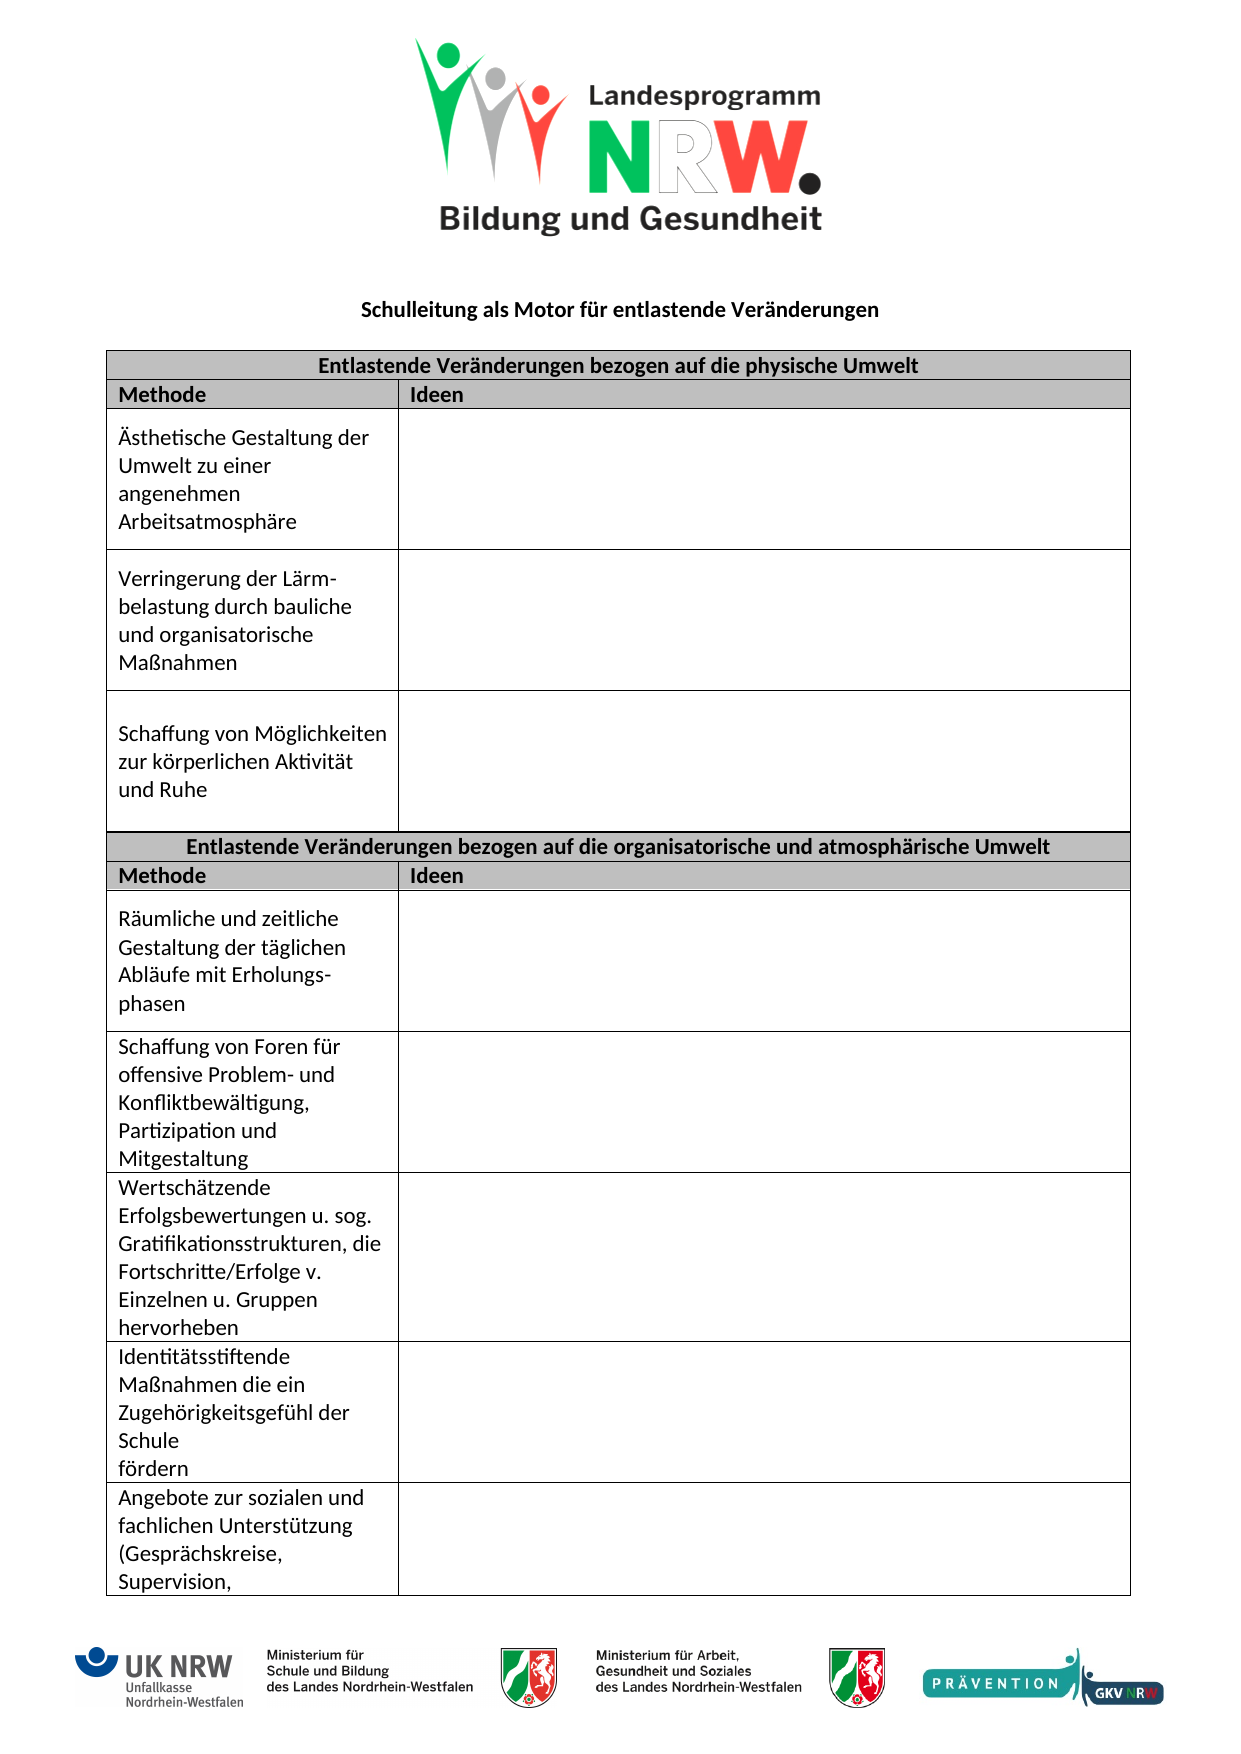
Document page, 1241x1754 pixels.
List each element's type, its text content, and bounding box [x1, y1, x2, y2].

table_cell Entlastende Veränderungen bezogen auf die organisatorische und atmosphärische Umwelt [107, 833, 1130, 861]
text Schulleitung als Motor für entlastende Veränderungen [118, 295, 1122, 323]
picture [919, 1647, 1167, 1707]
table_cell [399, 1032, 1130, 1172]
table_cell Räumliche und zeitliche Gestaltung der täglichen Abläufe mit Erholungsphasen [107, 891, 398, 1031]
table_cell Ästhetische Gestaltung der Umwelt zu einer angenehmen Arbeitsatmosphäre [107, 409, 398, 549]
table_cell Schaffung von Möglichkeiten zur körperlichen Aktivität und Ruhe [107, 691, 398, 831]
table_cell Ideen [399, 380, 1130, 408]
picture [596, 1648, 885, 1708]
picture [75, 1647, 243, 1707]
table_cell [399, 409, 1130, 549]
table_cell Angebote zur sozialen und fachlichen Unterstützung (Gesprächskreise, Supervision, Gesundheitsberatung durch externe Fachleute) [107, 1483, 398, 1595]
table_cell Ideen [399, 862, 1130, 889]
table_cell [399, 550, 1130, 690]
table_cell Identitätsstiftende Maßnahmen die ein Zugehörigkeitsgefühl der Schule fördern [107, 1342, 398, 1482]
table_header Entlastende Veränderungen bezogen auf die physische Umwelt [107, 351, 1130, 379]
table_cell Verringerung der Lärmbelastung durch bauliche und organisatorische Maßnahmen [107, 550, 398, 690]
table_cell [399, 891, 1130, 1031]
table_cell [399, 1342, 1130, 1482]
table_cell [399, 1173, 1130, 1341]
table_cell Schaffung von Foren für offensive Problem- und Konfliktbewältigung, Partizipation und Mitgestaltung [107, 1032, 398, 1172]
picture [402, 29, 838, 247]
table_cell Wertschätzende Erfolgsbewertungen u. sog. Gratifikationsstrukturen, die Fortschritte/Erfolge v. Einzelnen u. Gruppen hervorheben [107, 1173, 398, 1341]
table_cell [399, 1483, 1130, 1595]
table_cell [399, 691, 1130, 831]
picture [267, 1648, 557, 1708]
table_cell Methode [107, 380, 398, 408]
table_cell Methode [107, 862, 398, 889]
